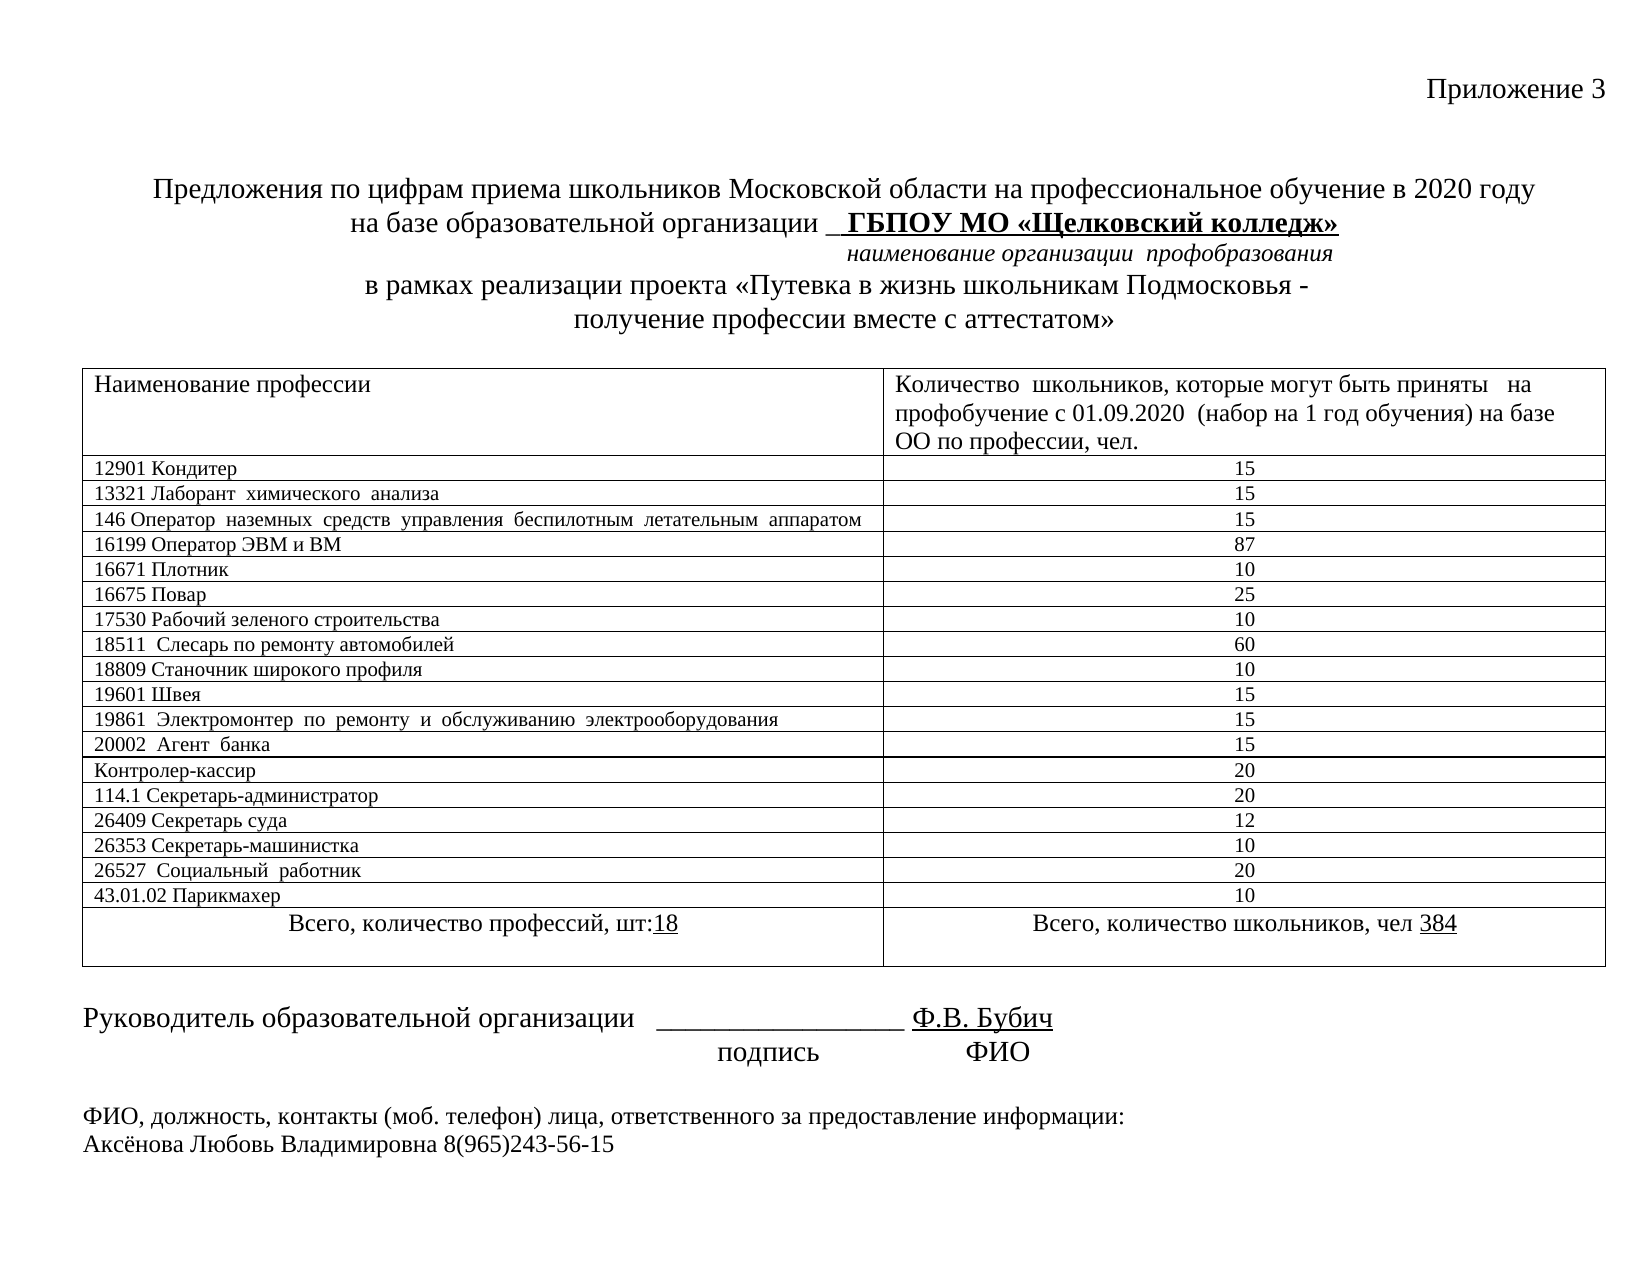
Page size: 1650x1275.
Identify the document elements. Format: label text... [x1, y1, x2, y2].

table_cell 18809 Станочник широкого профиля [83, 657, 883, 681]
text Аксёнова Любовь Владимировна 8(965)243-56-15 [83, 1129, 1606, 1158]
table_cell 18511 Слесарь по ремонту автомобилей [83, 632, 883, 656]
text в рамках реализации проекта «Путевка в жизнь школьникам Подмосковья - получение профессии вместе с аттестатом» [83, 267, 1606, 334]
table_cell 15 [884, 481, 1605, 505]
table_cell 20002 Агент банка [83, 732, 883, 756]
text наименование организации профобразования [83, 238, 1606, 267]
table_cell 15 [884, 456, 1605, 480]
table_cell 10 [884, 883, 1605, 907]
table_cell 20 [884, 858, 1605, 882]
table_cell 15 [884, 707, 1605, 731]
table_header Наименование профессии [83, 369, 883, 455]
table_cell 15 [884, 682, 1605, 706]
table_cell Всего, количество школьников, чел 384 [884, 908, 1605, 966]
table_cell 20 [884, 758, 1605, 782]
table_cell 25 [884, 582, 1605, 606]
table_cell 10 [884, 557, 1605, 581]
table_cell Контролер-кассир [83, 758, 883, 782]
text на базе образовательной организации _ ГБПОУ МО «Щелковский колледж» [83, 205, 1606, 238]
table_cell 12901 Кондитер [83, 456, 883, 480]
table_cell 16199 Оператор ЭВМ и ВМ [83, 532, 883, 556]
table_cell 26409 Секретарь суда [83, 808, 883, 832]
table_cell 26527 Социальный работник [83, 858, 883, 882]
table_cell 12 [884, 808, 1605, 832]
table_cell Всего, количество профессий, шт:18 [83, 908, 883, 966]
table_cell 10 [884, 833, 1605, 857]
table_cell 87 [884, 532, 1605, 556]
table_cell 19861 Электромонтер по ремонту и обслуживанию электрооборудования [83, 707, 883, 731]
table_cell 19601 Швея [83, 682, 883, 706]
table_cell 17530 Рабочий зеленого строительства [83, 607, 883, 631]
table_cell 16675 Повар [83, 582, 883, 606]
text Руководитель образовательной организации _________________ Ф.В. Бубич [83, 1000, 1606, 1034]
table_header Количество школьников, которые могут быть приняты на профобучение с 01.09.2020 (набор на 1 год обучения) на базе ОО по профессии, чел. [884, 369, 1605, 455]
table_cell 15 [884, 732, 1605, 756]
table_cell 10 [884, 607, 1605, 631]
table_cell 20 [884, 783, 1605, 807]
table_cell 146 Оператор наземных средств управления беспилотным летательным аппаратом [83, 506, 883, 531]
table_cell 60 [884, 632, 1605, 656]
text подпись ФИО [83, 1034, 1606, 1067]
table_cell 16671 Плотник [83, 557, 883, 581]
table_cell 43.01.02 Парикмахер [83, 883, 883, 907]
table_cell 10 [884, 657, 1605, 681]
table_cell 15 [884, 506, 1605, 531]
table_cell 114.1 Секретарь-администратор [83, 783, 883, 807]
text Предложения по цифрам приема школьников Московской области на профессиональное обучение в 2020 году [83, 171, 1606, 205]
text Приложение 3 [83, 71, 1606, 104]
text ФИО, должность, контакты (моб. телефон) лица, ответственного за предоставление информации: [83, 1101, 1606, 1129]
table_cell 26353 Секретарь-машинистка [83, 833, 883, 857]
table_cell 13321 Лаборант химического анализа [83, 481, 883, 505]
